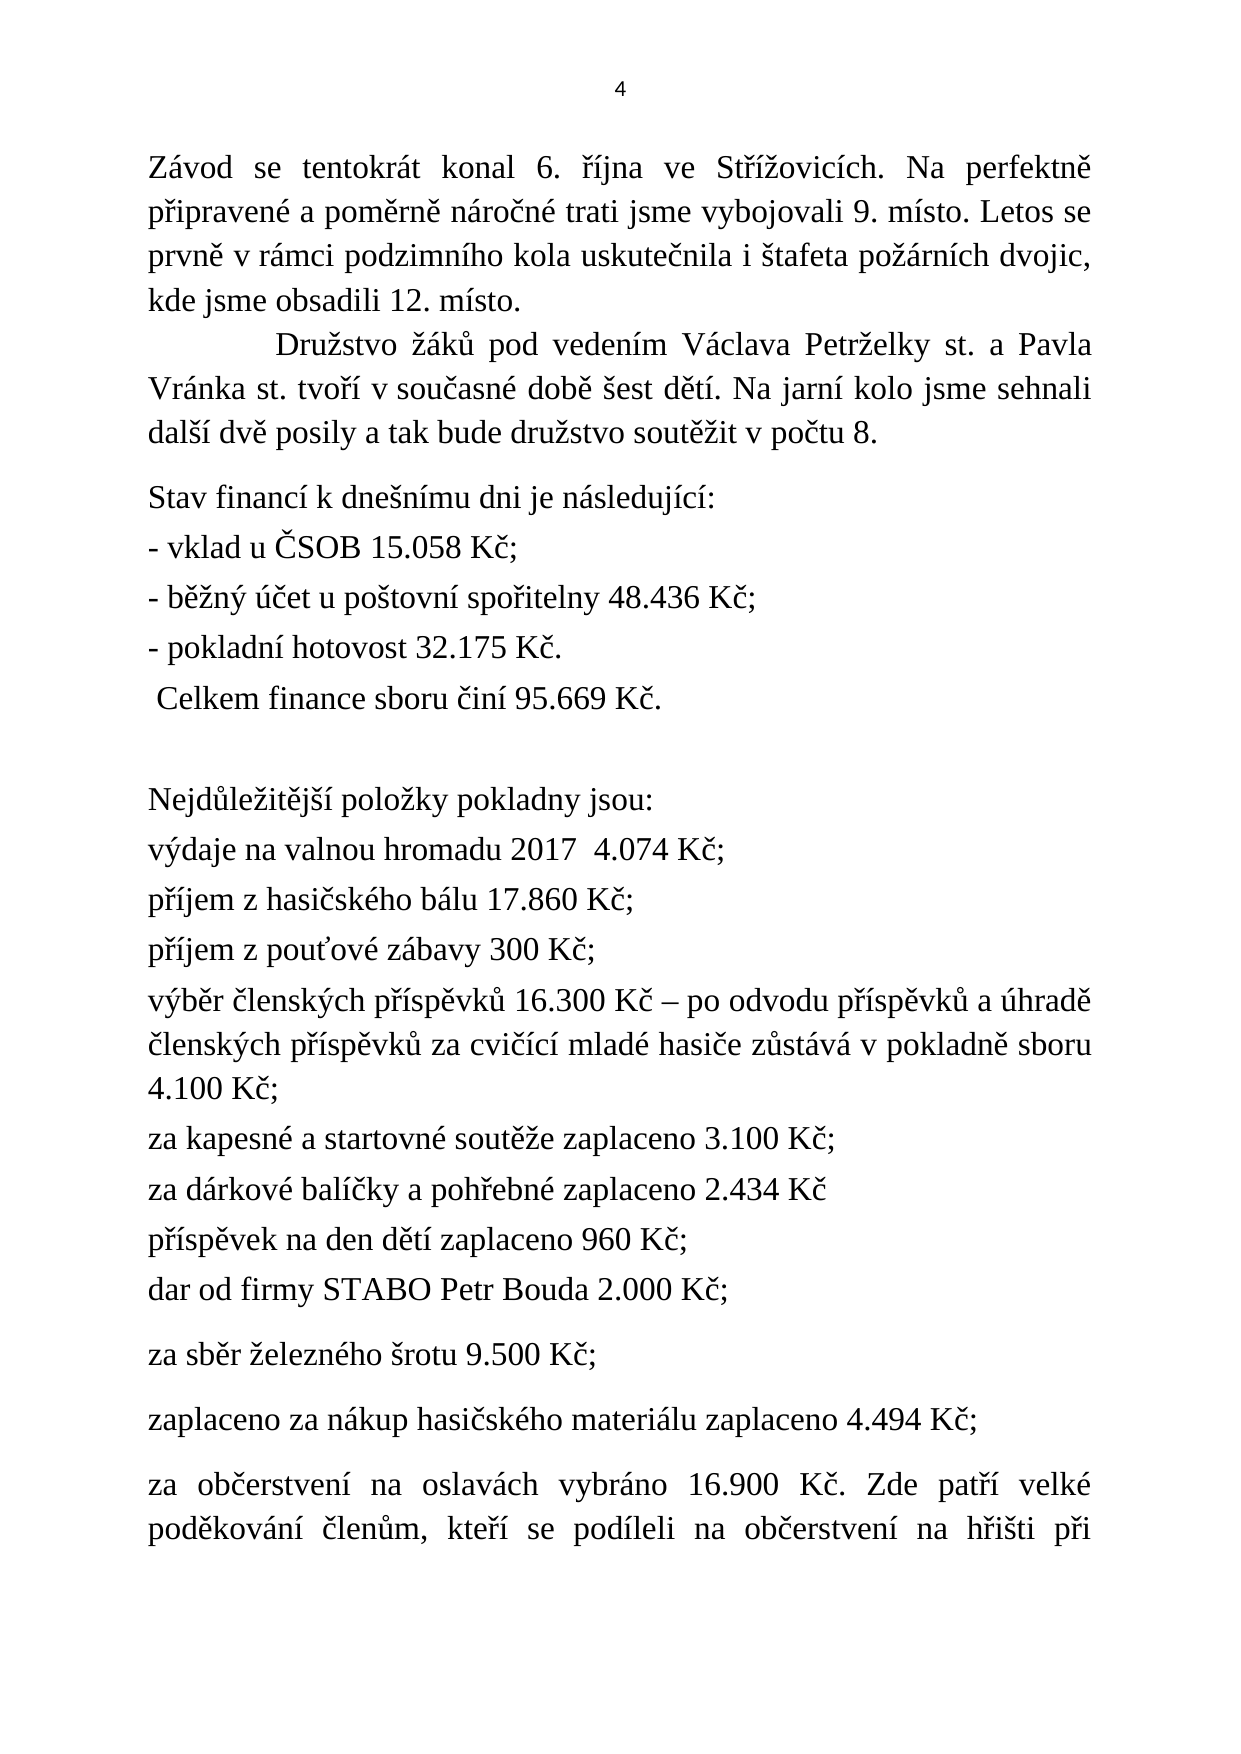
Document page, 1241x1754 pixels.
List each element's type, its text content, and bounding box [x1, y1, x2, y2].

text - vklad u ČSOB 15.058 Kč; [148, 527, 1093, 566]
text Stav financí k dnešnímu dni je následující: [148, 477, 1093, 515]
text za sběr železného šrotu 9.500 Kč; [148, 1334, 1093, 1373]
text příjem z pouťové zábavy 300 Kč; [148, 930, 1093, 968]
text příspěvek na den dětí zaplaceno 960 Kč; [148, 1219, 1093, 1257]
text výdaje na valnou hromadu 2017 4.074 Kč; [148, 829, 1093, 867]
text Nejdůležitější položky pokladny jsou: [148, 779, 1093, 817]
text Celkem finance sboru činí 95.669 Kč. [148, 678, 1093, 716]
text za dárkové balíčky a pohřebné zaplaceno 2.434 Kč [148, 1169, 1093, 1207]
text zaplaceno za nákup hasičského materiálu zaplaceno 4.494 Kč; [148, 1399, 1093, 1437]
text za kapesné a startovné soutěže zaplaceno 3.100 Kč; [148, 1118, 1093, 1157]
text Družstvo žáků pod vedením Václava Petrželky st. a Pavla Vránka st. tvoří v současné době šest dětí. Na jarní kolo jsme sehnali další dvě posily a tak bude družstvo soutěžit v počtu 8. [148, 324, 1093, 450]
text - pokladní hotovost 32.175 Kč. [148, 628, 1093, 666]
text dar od firmy STABO Petr Bouda 2.000 Kč; [148, 1269, 1093, 1308]
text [148, 1464, 1093, 1546]
text Závod se tentokrát konal 6. října ve Střížovicích. Na perfektně připravené a poměrně náročné trati jsme vybojovali 9. místo. Letos se prvně v rámci podzimního kola uskutečnila i štafeta požárních dvojic, kde jsme obsadili 12. místo. [148, 148, 1093, 318]
text výběr členských příspěvků 16.300 Kč – po odvodu příspěvků a úhradě členských příspěvků za cvičící mladé hasiče zůstává v pokladně sboru 4.100 Kč; [148, 980, 1093, 1106]
text - běžný účet u poštovní spořitelny 48.436 Kč; [148, 577, 1093, 616]
text příjem z hasičského bálu 17.860 Kč; [148, 879, 1093, 918]
